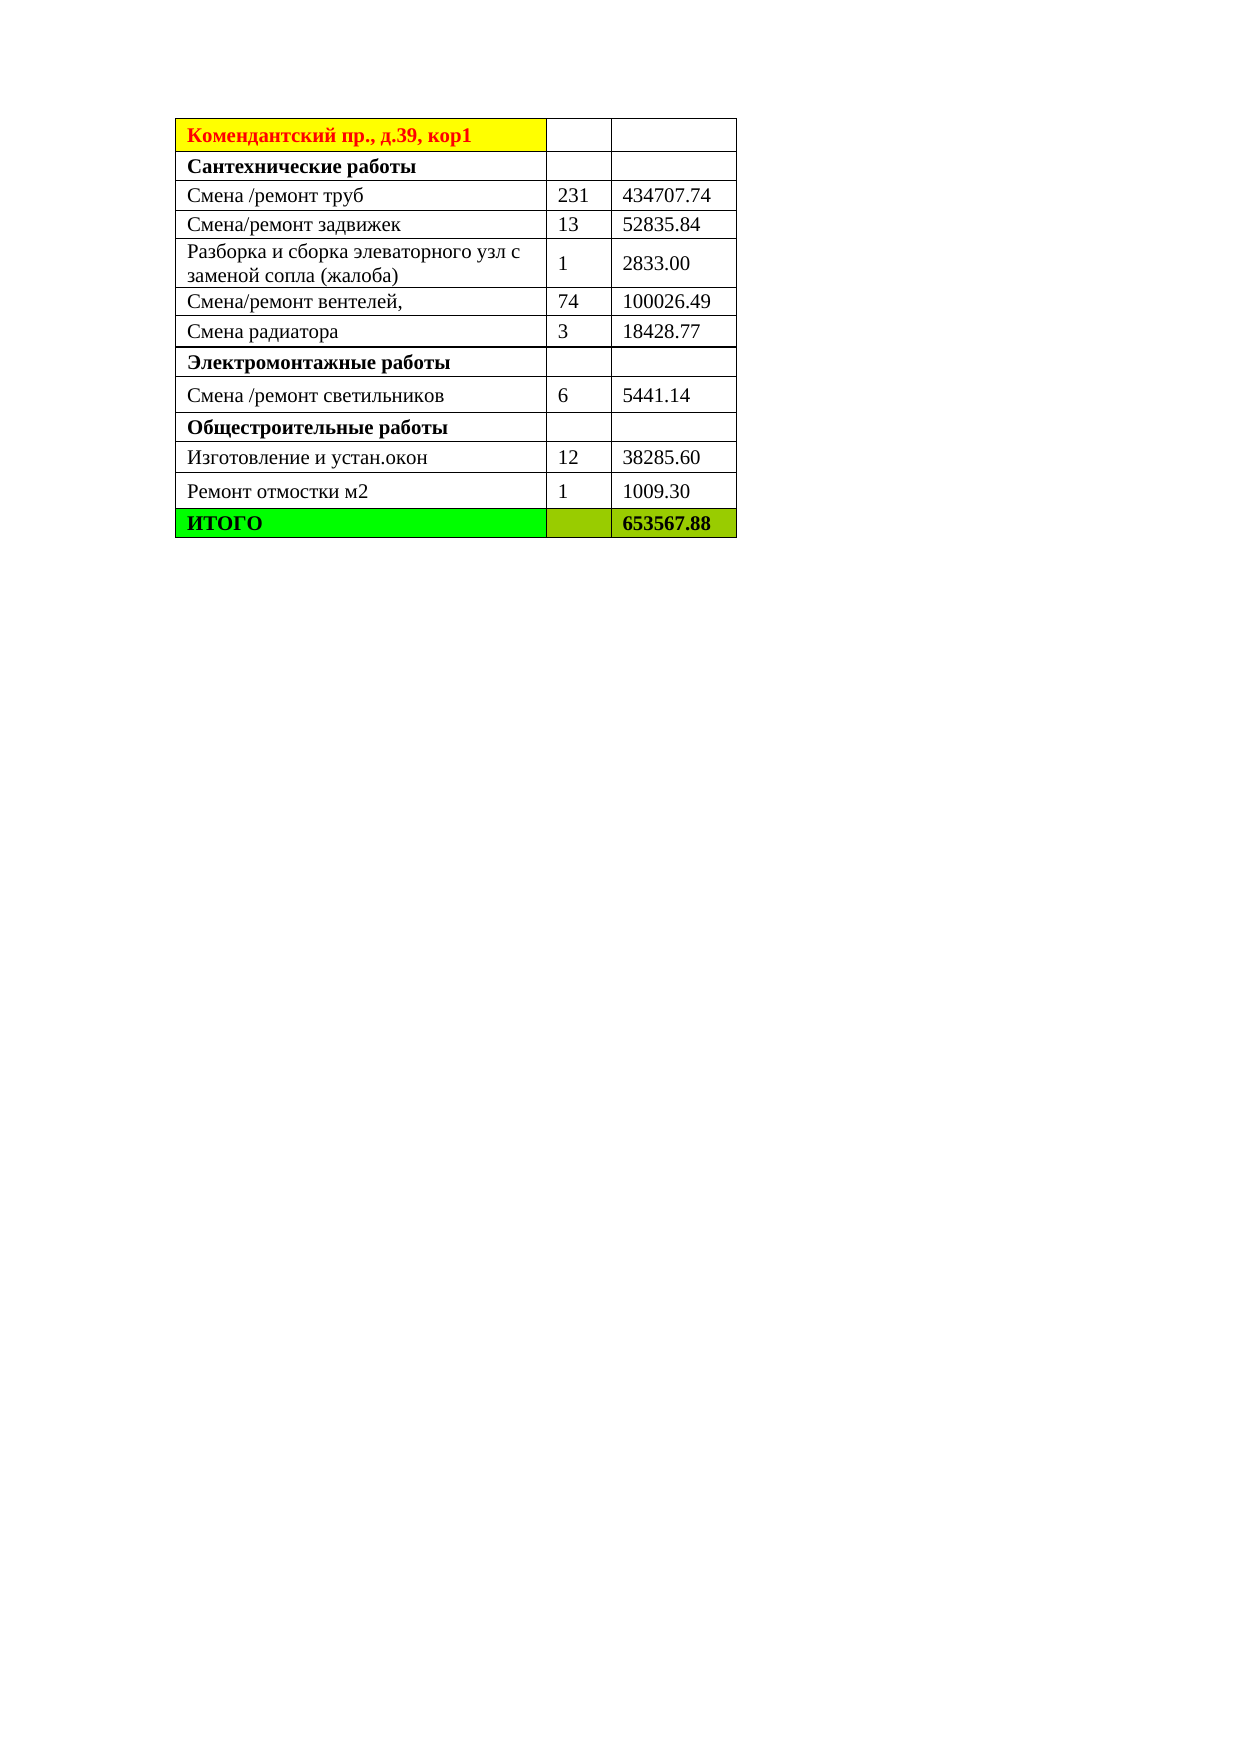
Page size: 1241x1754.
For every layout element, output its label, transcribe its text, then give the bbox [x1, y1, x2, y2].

table_cell 1009.30 [612, 473, 736, 508]
table_cell 6 [547, 377, 611, 412]
table_cell [547, 152, 611, 180]
table_header [547, 119, 611, 151]
table_cell 100026.49 [612, 288, 736, 315]
table_cell Разборка и сборка элеваторного узл с заменой сопла (жалоба) [176, 239, 546, 287]
table_cell Ремонт отмостки м2 [176, 473, 546, 508]
table_cell [612, 413, 736, 441]
table_header Комендантский пр., д.39, кор1 [176, 119, 546, 151]
table_cell 2833.00 [612, 239, 736, 287]
table_cell 38285.60 [612, 442, 736, 472]
table_cell Смена радиатора [176, 316, 546, 346]
table_cell 12 [547, 442, 611, 472]
table_cell [612, 152, 736, 180]
table_header [612, 119, 736, 151]
table_cell 1 [547, 473, 611, 508]
table_cell 1 [547, 239, 611, 287]
table_cell 231 [547, 181, 611, 210]
table_cell 52835.84 [612, 211, 736, 238]
table_cell Изготовление и устан.окон [176, 442, 546, 472]
table_cell Смена/ремонт вентелей, [176, 288, 546, 315]
table_cell Смена /ремонт светильников [176, 377, 546, 412]
table_cell Сантехнические работы [176, 152, 546, 180]
table_cell 18428.77 [612, 316, 736, 346]
table_cell [612, 348, 736, 376]
table_cell Смена/ремонт задвижек [176, 211, 546, 238]
table_cell Общестроительные работы [176, 413, 546, 441]
table_cell Смена /ремонт труб [176, 181, 546, 210]
table_cell Электромонтажные работы [176, 348, 546, 376]
table_cell 5441.14 [612, 377, 736, 412]
table_cell ИТОГО [176, 509, 546, 537]
table_cell 74 [547, 288, 611, 315]
table_cell 434707.74 [612, 181, 736, 210]
table_cell [547, 413, 611, 441]
table_cell 653567.88 [612, 509, 736, 537]
table_cell 3 [547, 316, 611, 346]
table_cell [547, 509, 611, 537]
table_cell 13 [547, 211, 611, 238]
table_cell [547, 348, 611, 376]
